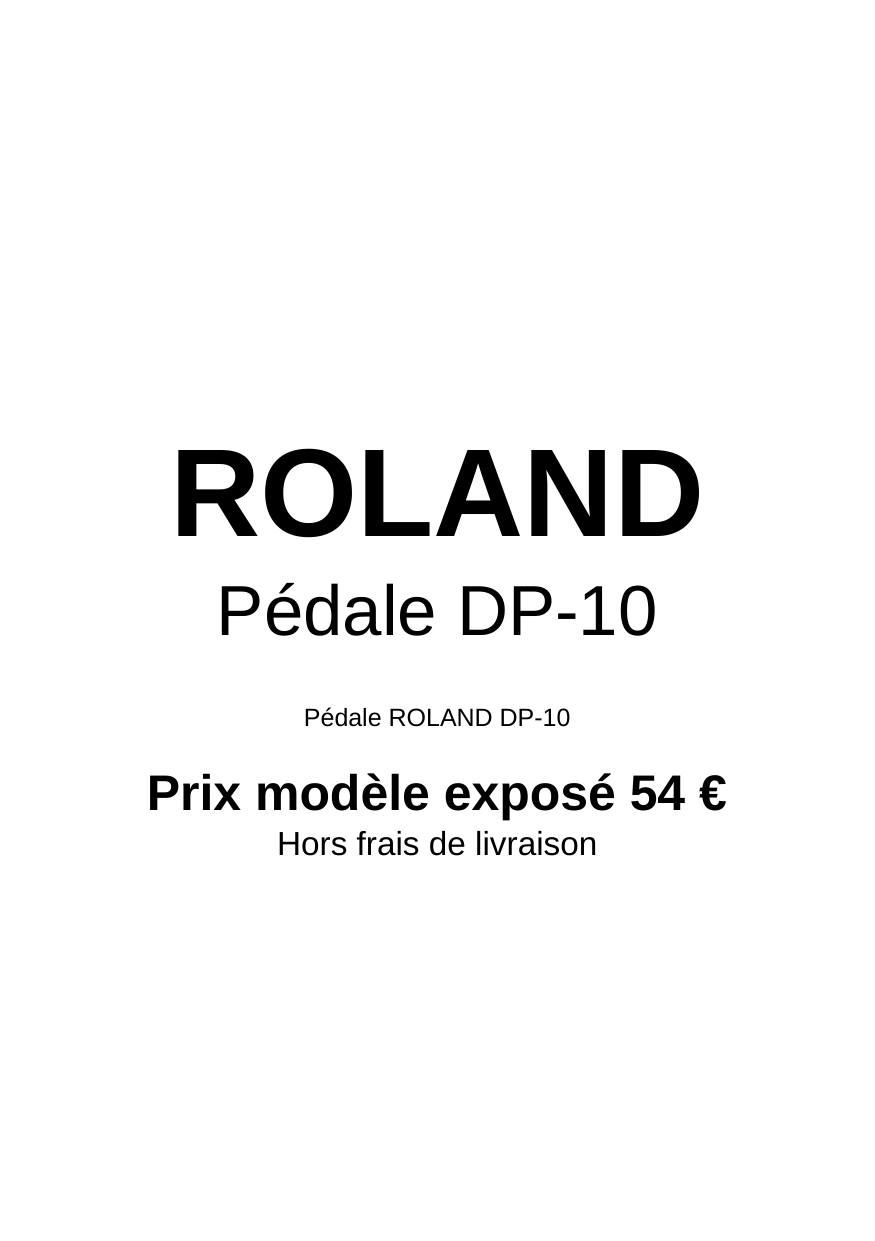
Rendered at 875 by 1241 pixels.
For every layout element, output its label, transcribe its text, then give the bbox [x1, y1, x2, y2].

text ROLAND Pédale DP-10 Pédale ROLAND DP-10 Prix modèle exposé 54 € Hors frais de livraison [75, 419, 799, 863]
